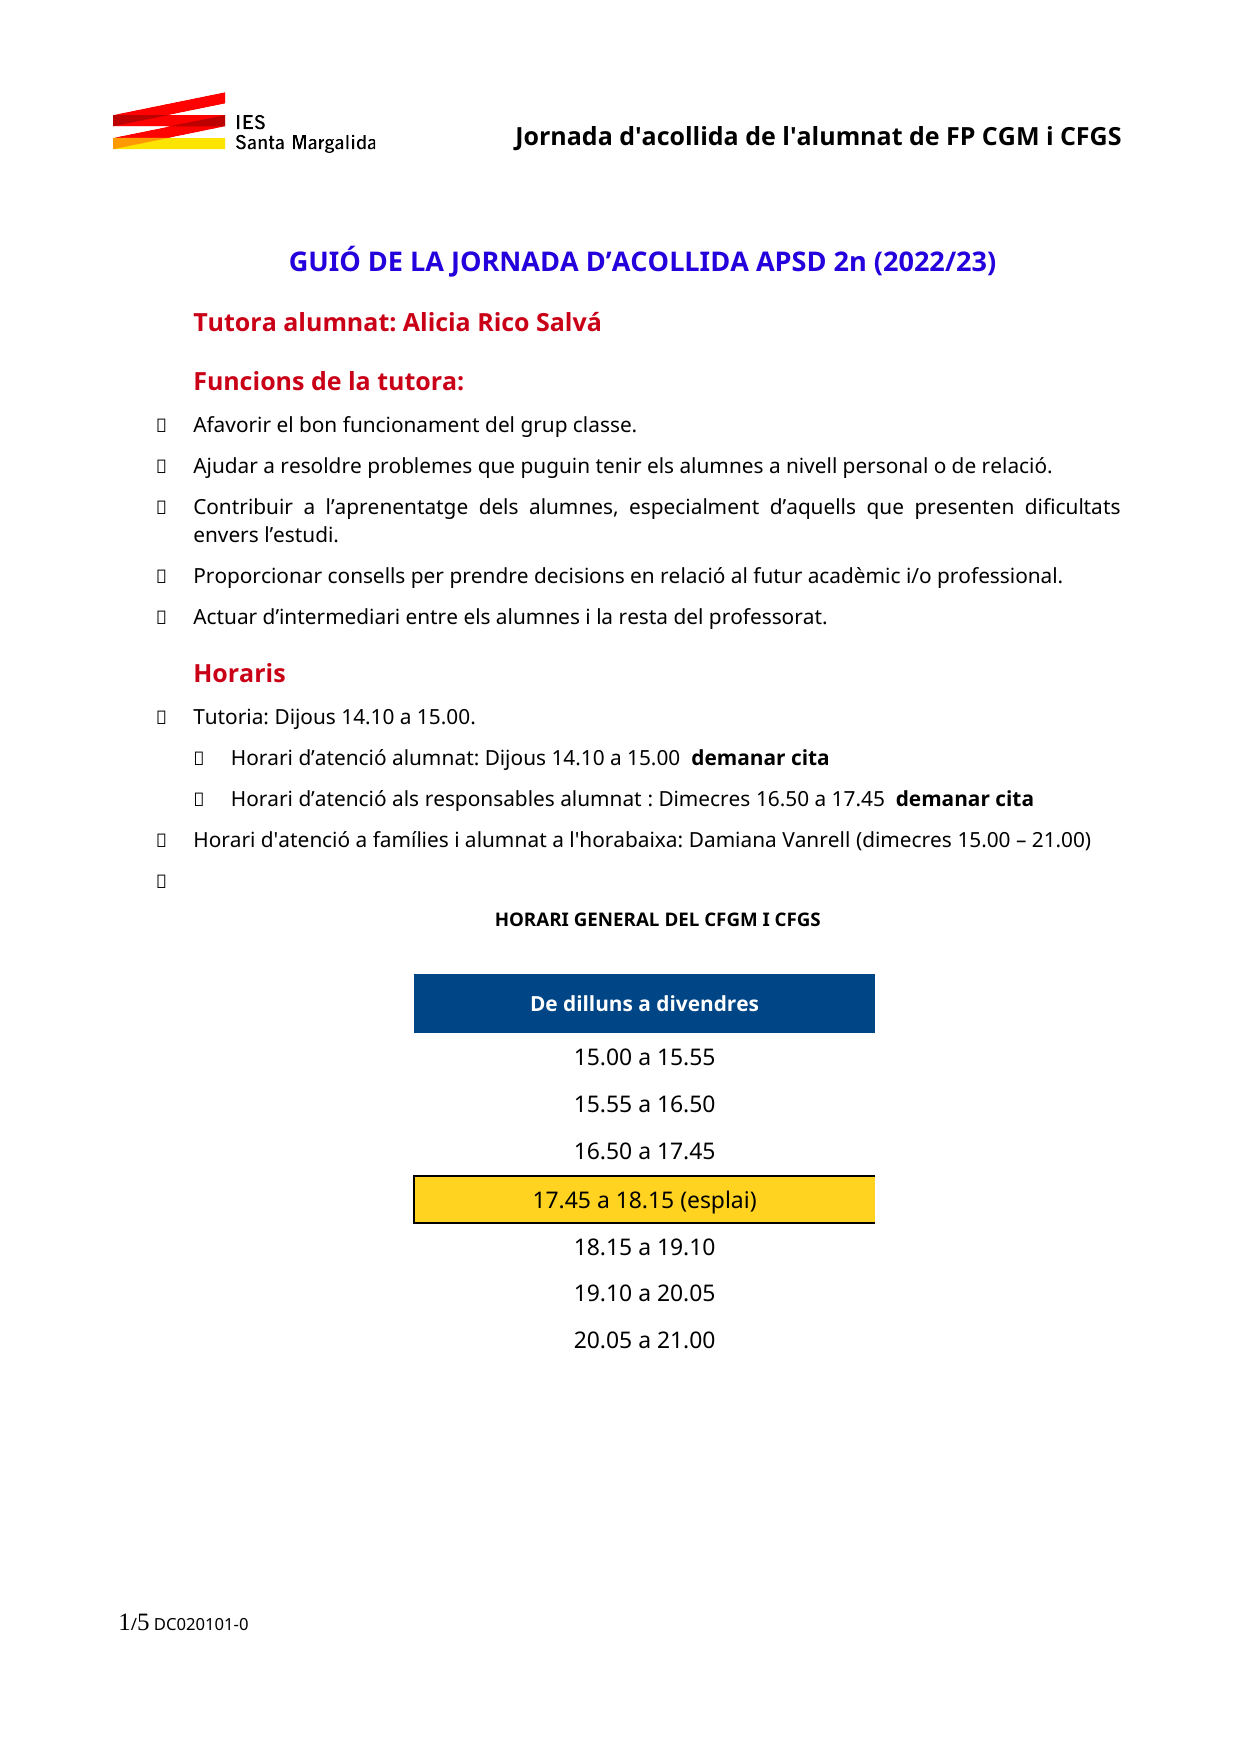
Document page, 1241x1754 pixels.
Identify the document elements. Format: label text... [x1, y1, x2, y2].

table_cell 16.50 a 17.45 [414, 1127, 875, 1174]
table_cell 18.15 a 19.10 [414, 1224, 875, 1269]
text HORARI GENERAL DEL CFGM I CFGS [193, 907, 1122, 932]
list Afavorir el bon funcionament del grup classe. [156, 410, 1122, 438]
subtitle GUIÓ DE LA JORNADA D’ACOLLIDA APSD 2n (2022/23) [118, 242, 1122, 279]
list Horari d'atenció a famílies i alumnat a l'horabaixa: Damiana Vanrell (dimecres 15.00 – 21.00) [156, 825, 1122, 853]
list Proporcionar consells per prendre decisions en relació al futur acadèmic i/o professional. [156, 561, 1122, 589]
list Horari d’atenció alumnat: Dijous 14.10 a 15.00 demanar cita [193, 743, 1122, 771]
subtitle Tutora alumnat: Alicia Rico Salvá [193, 304, 1122, 338]
list Tutoria: Dijous 14.10 a 15.00. [156, 702, 1122, 731]
list Ajudar a resoldre problemes que puguin tenir els alumnes a nivell personal o de relació. [156, 451, 1122, 479]
table_cell 19.10 a 20.05 [414, 1269, 875, 1316]
subtitle Funcions de la tutora: [193, 363, 1122, 397]
table_cell 17.45 a 18.15 (esplai) [415, 1177, 875, 1222]
list Actuar d’intermediari entre els alumnes i la resta del professorat. [156, 602, 1122, 631]
subtitle Horaris [193, 656, 1122, 689]
table_cell 20.05 a 21.00 [414, 1316, 875, 1364]
table_cell 15.55 a 16.50 [414, 1080, 875, 1127]
table_header De dilluns a divendres [414, 974, 875, 1033]
list Horari d’atenció als responsables alumnat : Dimecres 16.50 a 17.45 demanar cita [193, 784, 1122, 812]
list Contribuir a l’aprenentatge dels alumnes, especialment d’aquells que presenten dificultats envers l’estudi. [156, 492, 1122, 549]
table_cell 15.00 a 15.55 [414, 1033, 875, 1080]
picture [113, 92, 376, 153]
